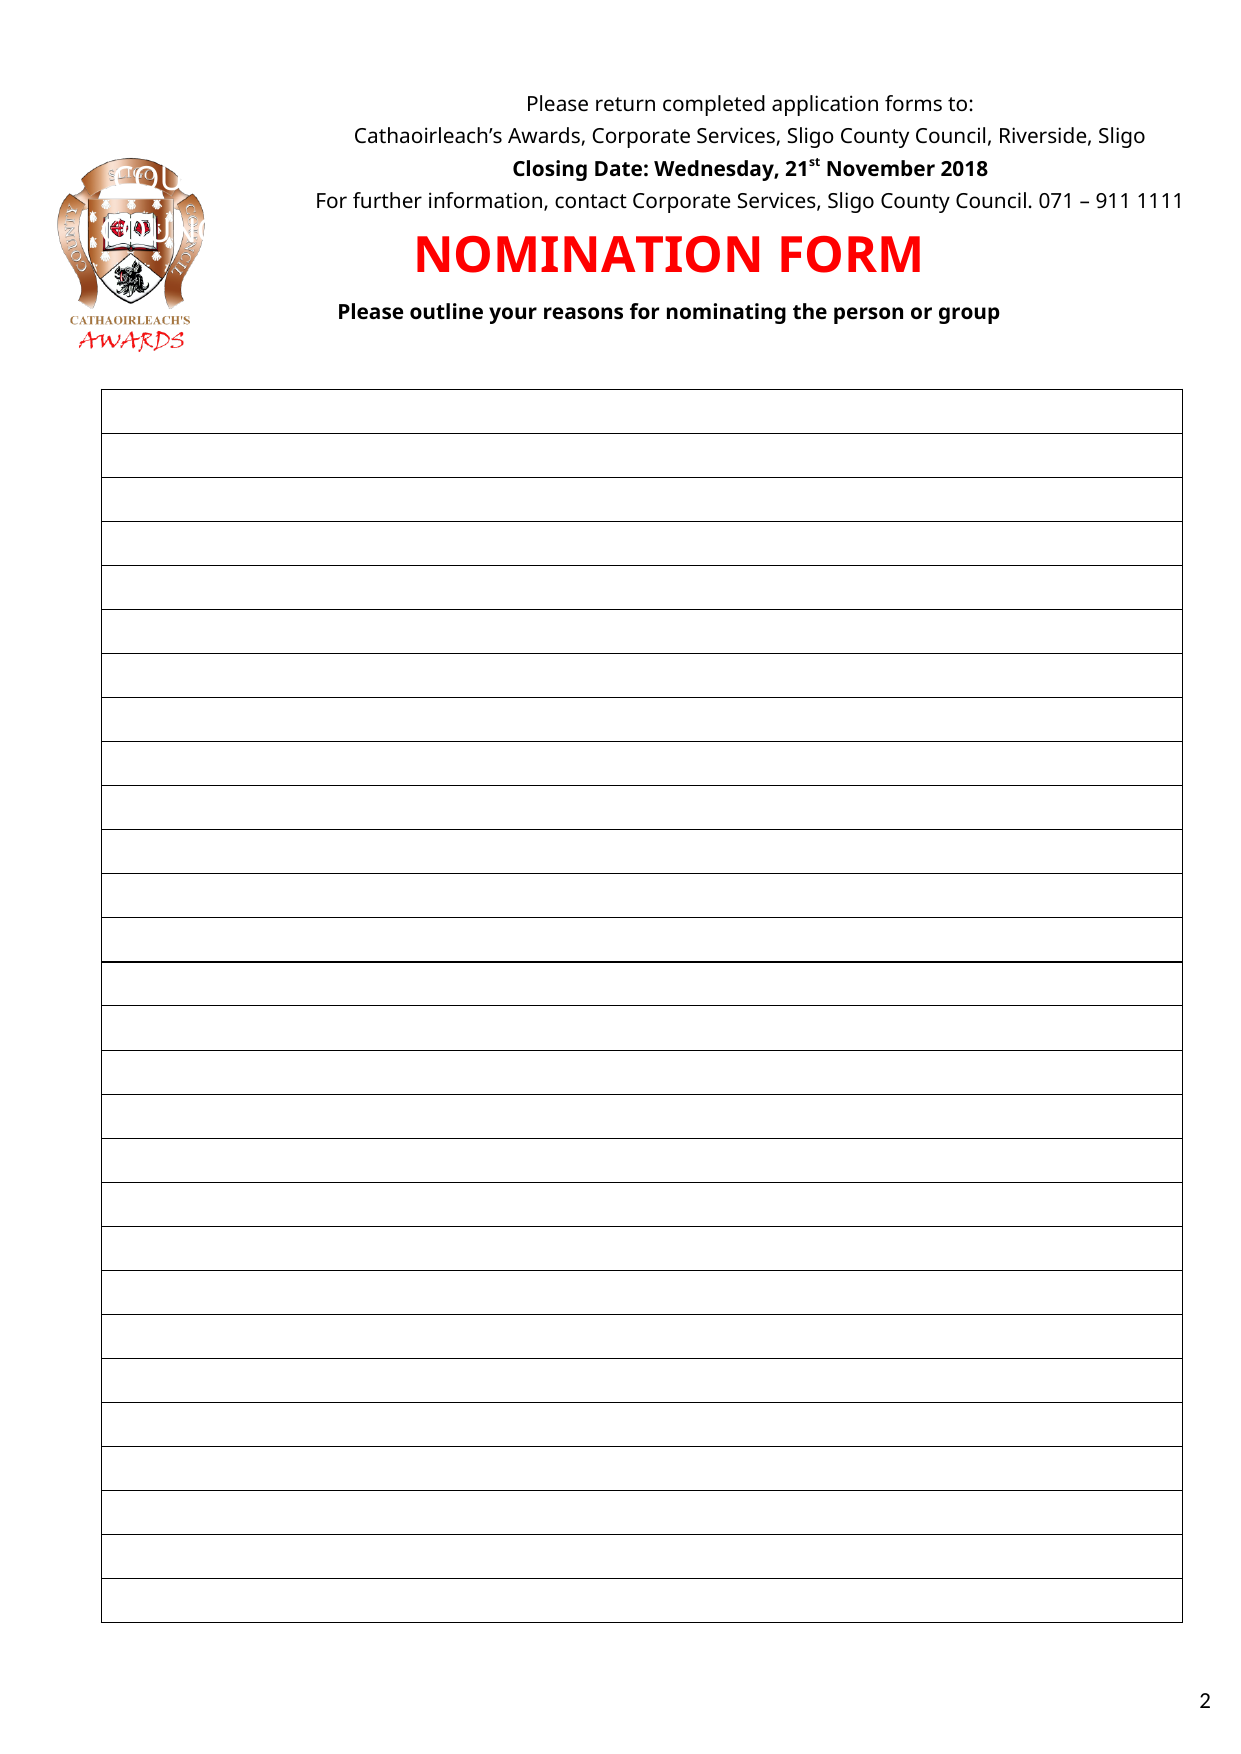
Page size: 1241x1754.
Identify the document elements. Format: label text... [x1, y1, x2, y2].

table_cell [102, 654, 1182, 697]
table_cell [102, 1359, 1182, 1402]
table_cell [102, 742, 1182, 785]
text NOMINATION FORM [208, 219, 1211, 287]
text For further information, contact Corporate Services, Sligo County Council. 071 – 911 1111 [289, 186, 1211, 215]
text Please return completed application forms to: [289, 89, 1211, 117]
table_cell [102, 1271, 1182, 1314]
table_cell [102, 1447, 1182, 1490]
table_cell [102, 1095, 1182, 1138]
table_cell [102, 566, 1182, 609]
table_cell [102, 478, 1182, 521]
table_cell [102, 1403, 1182, 1446]
picture [201, 221, 208, 240]
table_cell [102, 963, 1182, 1005]
table_cell [102, 1006, 1182, 1049]
table_cell [102, 1315, 1182, 1358]
table_cell [102, 698, 1182, 741]
text Please outline your reasons for nominating the person or group [208, 297, 1211, 326]
table_cell [102, 918, 1182, 961]
table_cell [102, 522, 1182, 565]
table_cell [102, 830, 1182, 873]
table_cell [102, 1579, 1182, 1622]
table_cell [102, 786, 1182, 829]
table_cell [102, 434, 1182, 477]
table_cell [102, 874, 1182, 917]
table_cell [102, 1227, 1182, 1270]
table_cell [102, 610, 1182, 653]
table_cell [102, 1051, 1182, 1093]
table_cell [102, 1491, 1182, 1534]
text Closing Date: Wednesday, 21st November 2018 [289, 154, 1211, 182]
table_cell [102, 1139, 1182, 1182]
picture [53, 151, 208, 378]
table_cell [102, 1183, 1182, 1226]
text Cathaoirleach’s Awards, Corporate Services, Sligo County Council, Riverside, Sligo [289, 121, 1211, 150]
table_cell [102, 1535, 1182, 1578]
table_header [102, 390, 1182, 433]
